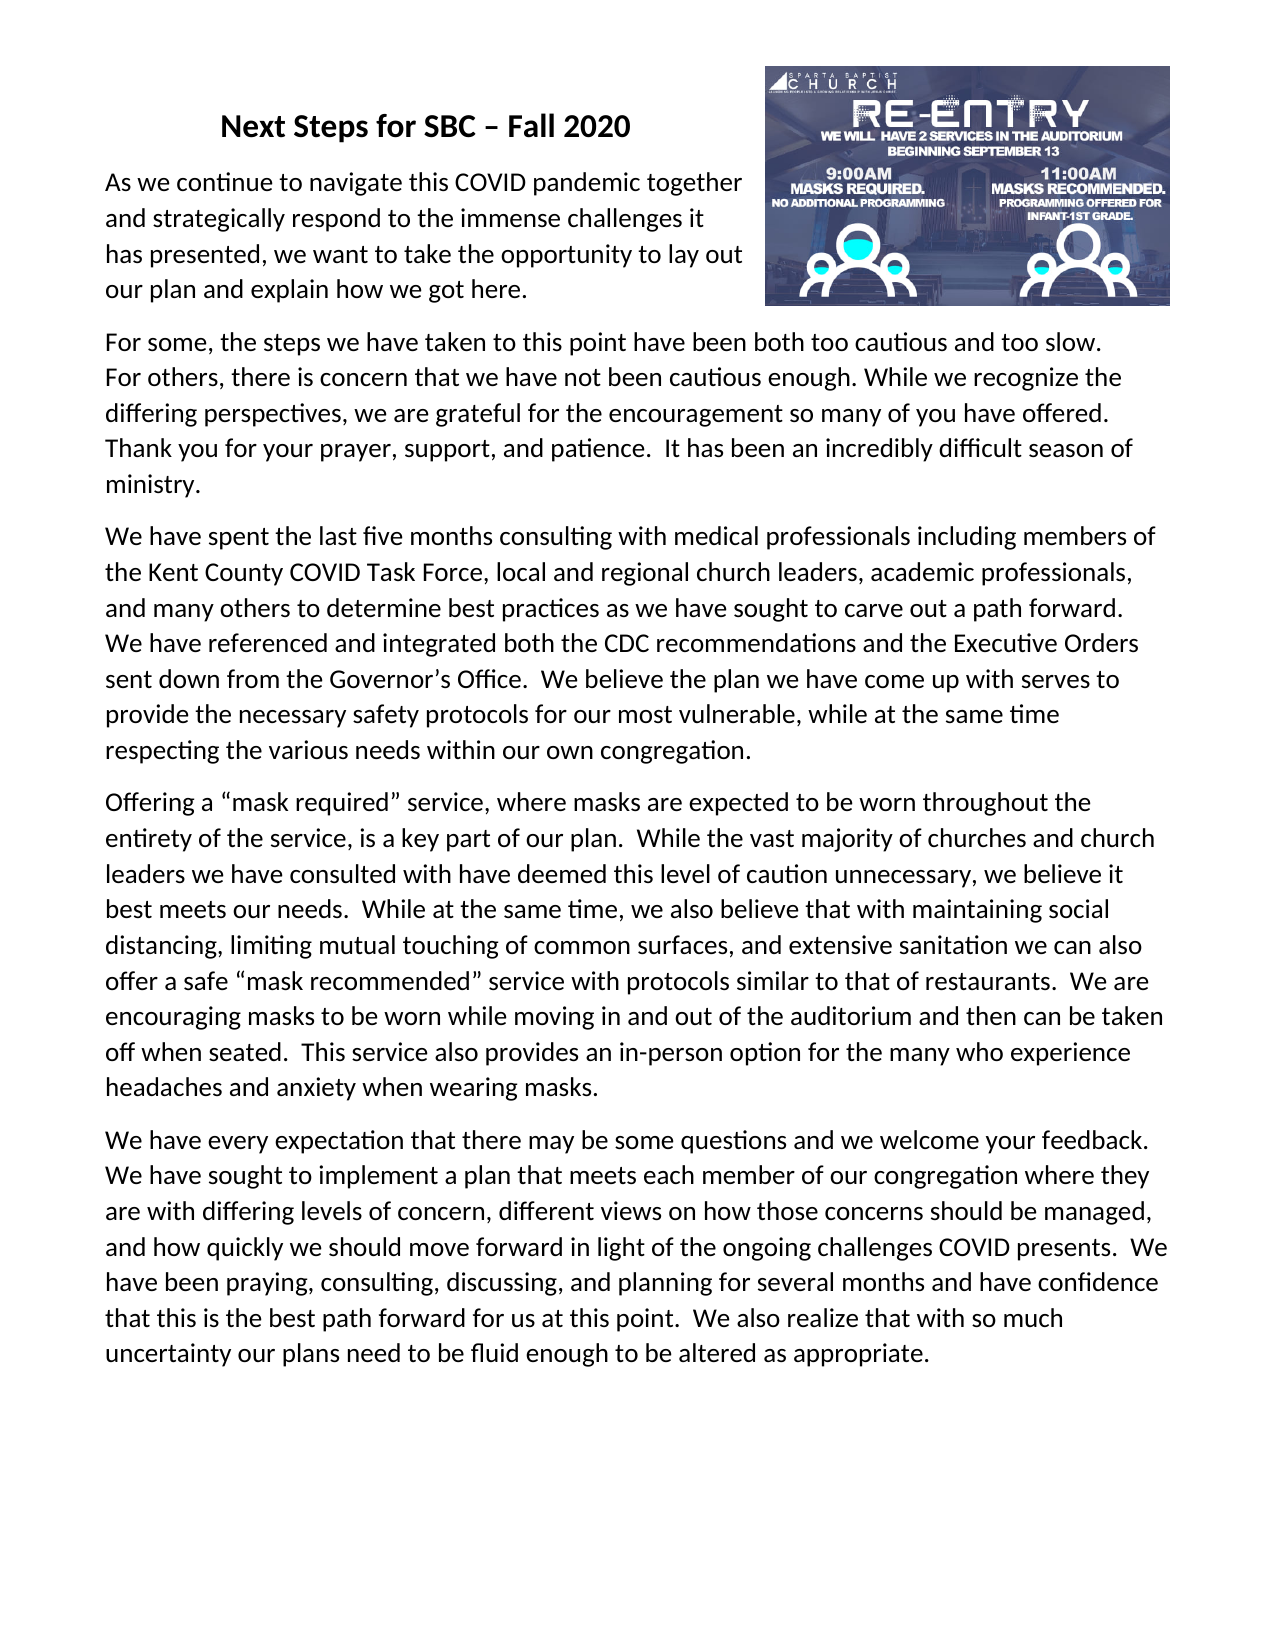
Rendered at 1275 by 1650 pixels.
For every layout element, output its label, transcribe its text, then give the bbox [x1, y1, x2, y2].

text For some, the steps we have taken to this point have been both too cautious and too slow. For others, there is concern that we have not been cautious enough. While we recognize the differing perspectives, we are grateful for the encouragement so many of you have offered. Thank you for your prayer, support, and patience. It has been an incredibly difficult season of ministry. [105, 325, 1170, 500]
text As we continue to navigate this COVID pandemic together and strategically respond to the immense challenges it has presented, we want to take the opportunity to lay out our plan and explain how we got here. [105, 166, 765, 306]
text Next Steps for SBC – Fall 2020 [105, 105, 765, 146]
picture [765, 66, 1170, 306]
text We have every expectation that there may be some questions and we welcome your feedback. We have sought to implement a plan that meets each member of our congregation where they are with differing levels of concern, different views on how those concerns should be managed, and how quickly we should move forward in light of the ongoing challenges COVID presents. We have been praying, consulting, discussing, and planning for several months and have confidence that this is the best path forward for us at this point. We also realize that with so much uncertainty our plans need to be fluid enough to be altered as appropriate. [105, 1123, 1170, 1370]
text Offering a “mask required” service, where masks are expected to be worn throughout the entirety of the service, is a key part of our plan. While the vast majority of churches and church leaders we have consulted with have deemed this level of caution unnecessary, we believe it best meets our needs. While at the same time, we also believe that with maintaining social distancing, limiting mutual touching of common surfaces, and extensive sanitation we can also offer a safe “mask recommended” service with protocols similar to that of restaurants. We are encouraging masks to be worn while moving in and out of the auditorium and then can be taken off when seated. This service also provides an in-person option for the many who experience headaches and anxiety when wearing masks. [105, 786, 1170, 1104]
text We have spent the last five months consulting with medical professionals including members of the Kent County COVID Task Force, local and regional church leaders, academic professionals, and many others to determine best practices as we have sought to carve out a path forward. We have referenced and integrated both the CDC recommendations and the Executive Orders sent down from the Governor’s Office. We believe the plan we have come up with serves to provide the necessary safety protocols for our most vulnerable, while at the same time respecting the various needs within our own congregation. [105, 519, 1170, 766]
